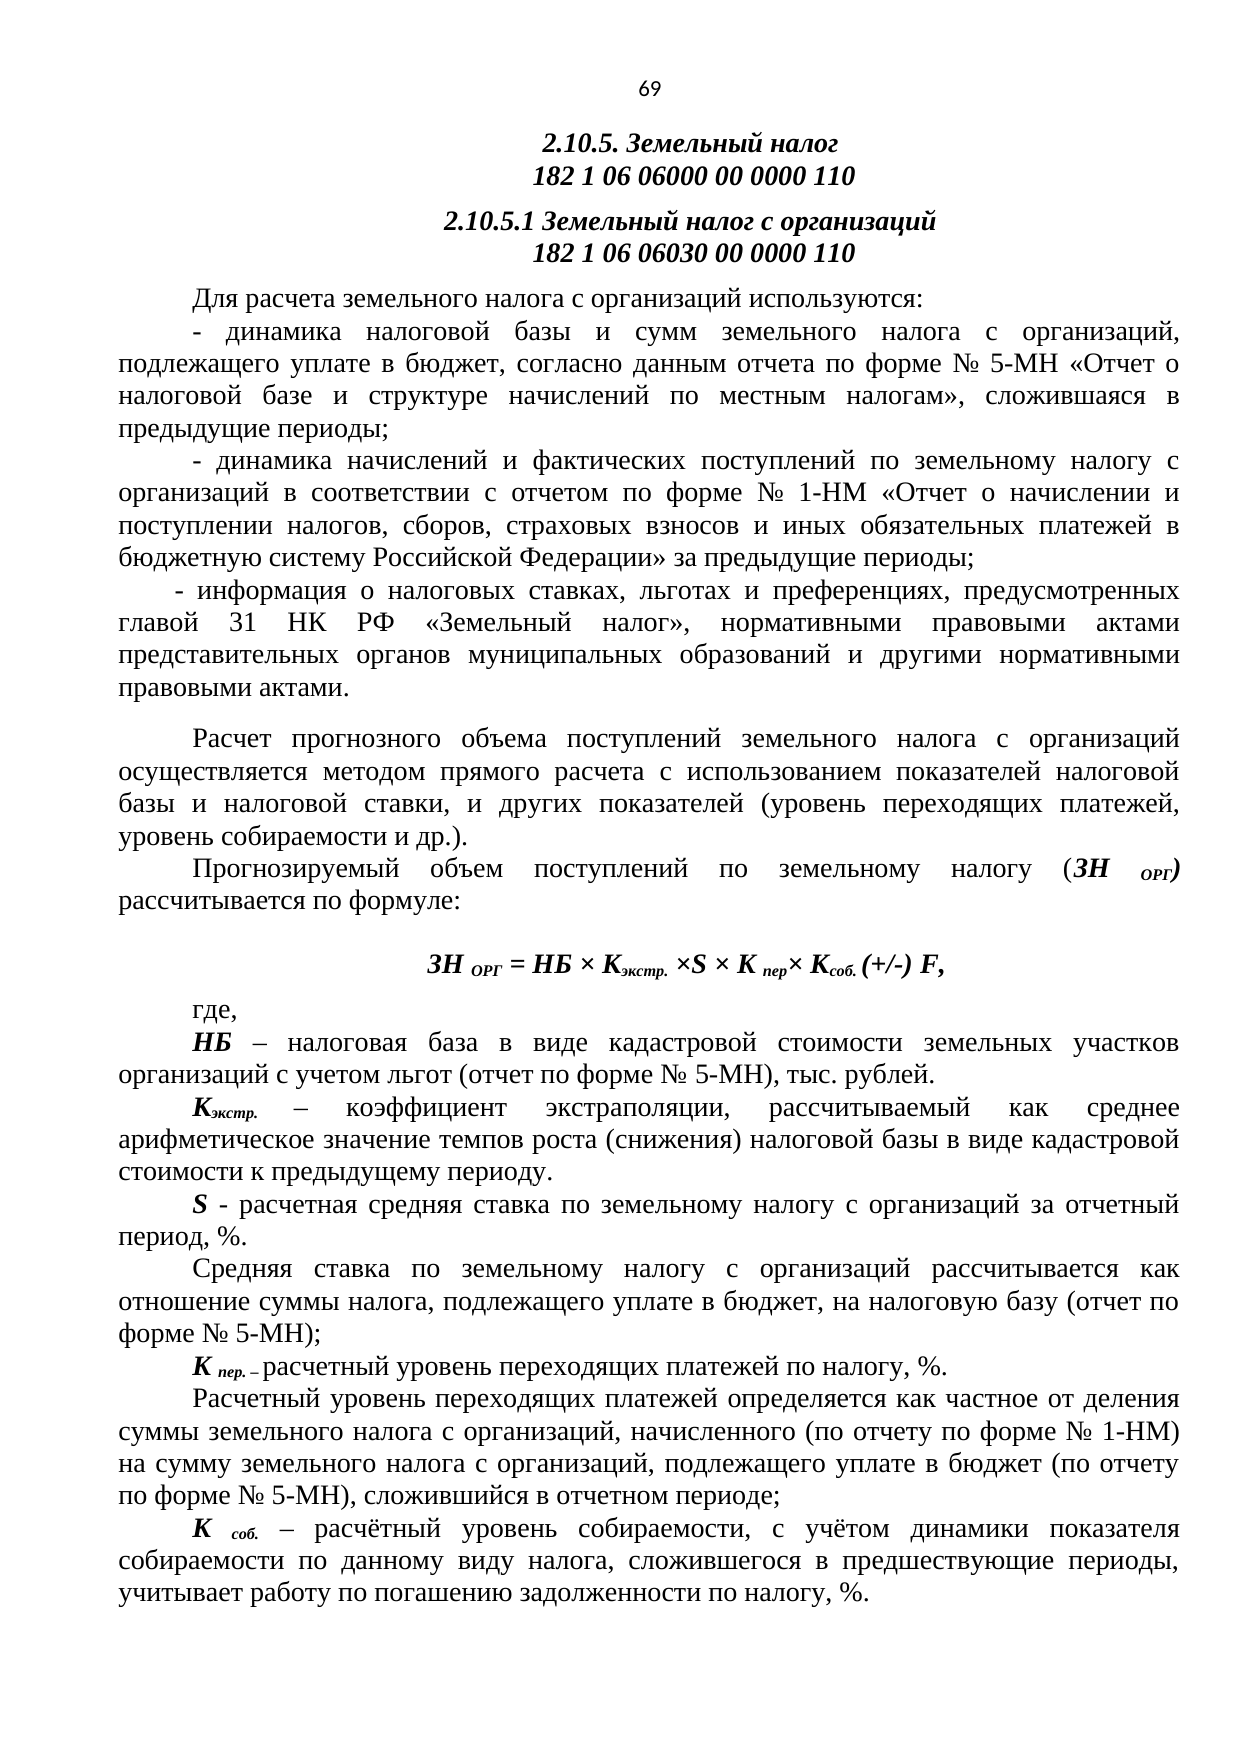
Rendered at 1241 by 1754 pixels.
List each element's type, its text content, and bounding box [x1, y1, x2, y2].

text - динамика налоговой базы и сумм земельного налога с организаций, подлежащего уплате в бюджет, согласно данным отчета по форме № 5-МН «Отчет о налоговой базе и структуре начислений по местным налогам», сложившаяся в предыдущие периоды; [118, 313, 1181, 443]
text - динамика начислений и фактических поступлений по земельному налогу с организаций в соответствии с отчетом по форме № 1-НМ «Отчет о начислении и поступлении налогов, сборов, страховых взносов и иных обязательных платежей в бюджетную систему Российской Федерации» за предыдущие периоды; [118, 443, 1181, 573]
text Для расчета земельного налога с организаций используются: [118, 281, 1181, 313]
text Расчетный уровень переходящих платежей определяется как частное от деления суммы земельного налога с организаций, начисленного (по отчету по форме № 1-НМ) на сумму земельного налога с организаций, подлежащего уплате в бюджет (по отчету по форме № 5-МН), сложившийся в отчетном периоде; [118, 1381, 1181, 1511]
text Расчет прогнозного объема поступлений земельного налога с организаций осуществляется методом прямого расчета с использованием показателей налоговой базы и налоговой ставки, и других показателей (уровень переходящих платежей, уровень собираемости и др.). [118, 721, 1181, 851]
text - информация о налоговых ставках, льготах и преференциях, предусмотренных главой 31 НК РФ «Земельный налог», нормативными правовыми актами представительных органов муниципальных образований и другими нормативными правовыми актами. [118, 573, 1181, 702]
text Прогнозируемый объем поступлений по земельному налогу (ЗН ОРГ) рассчитывается по формуле: [118, 851, 1181, 916]
text K пер. – расчетный уровень переходящих платежей по налогу, %. [118, 1349, 1181, 1381]
text Средняя ставка по земельному налогу с организаций рассчитывается как отношение суммы налога, подлежащего уплате в бюджет, на налоговую базу (отчет по форме № 5-МН); [118, 1252, 1181, 1349]
text S - расчетная средняя ставка по земельному налогу с организаций за отчетный период, %. [118, 1187, 1181, 1252]
subtitle 2.10.5.1 Земельный налог с организаций 182 1 06 06030 00 0000 110 [325, 204, 1063, 269]
text НБ – налоговая база в виде кадастровой стоимости земельных участков организаций с учетом льгот (отчет по форме № 5-МН), тыс. рублей. [118, 1025, 1181, 1089]
text K соб. – расчётный уровень собираемости, с учётом динамики показателя собираемости по данному виду налога, сложившегося в предшествующие периоды, учитывает работу по погашению задолженности по налогу, %. [118, 1511, 1181, 1608]
text где, [118, 992, 1181, 1025]
text Кэкстр. – коэффициент экстраполяции, рассчитываемый как среднее арифметическое значение темпов роста (снижения) налоговой базы в виде кадастровой стоимости к предыдущему периоду. [118, 1089, 1181, 1187]
subtitle 2.10.5. Земельный налог 182 1 06 06000 00 0000 110 [325, 127, 1063, 191]
text ЗН ОРГ = НБ × Кэкстр. ×S × K пер× Ксоб. (+/-) F, [118, 947, 1181, 980]
